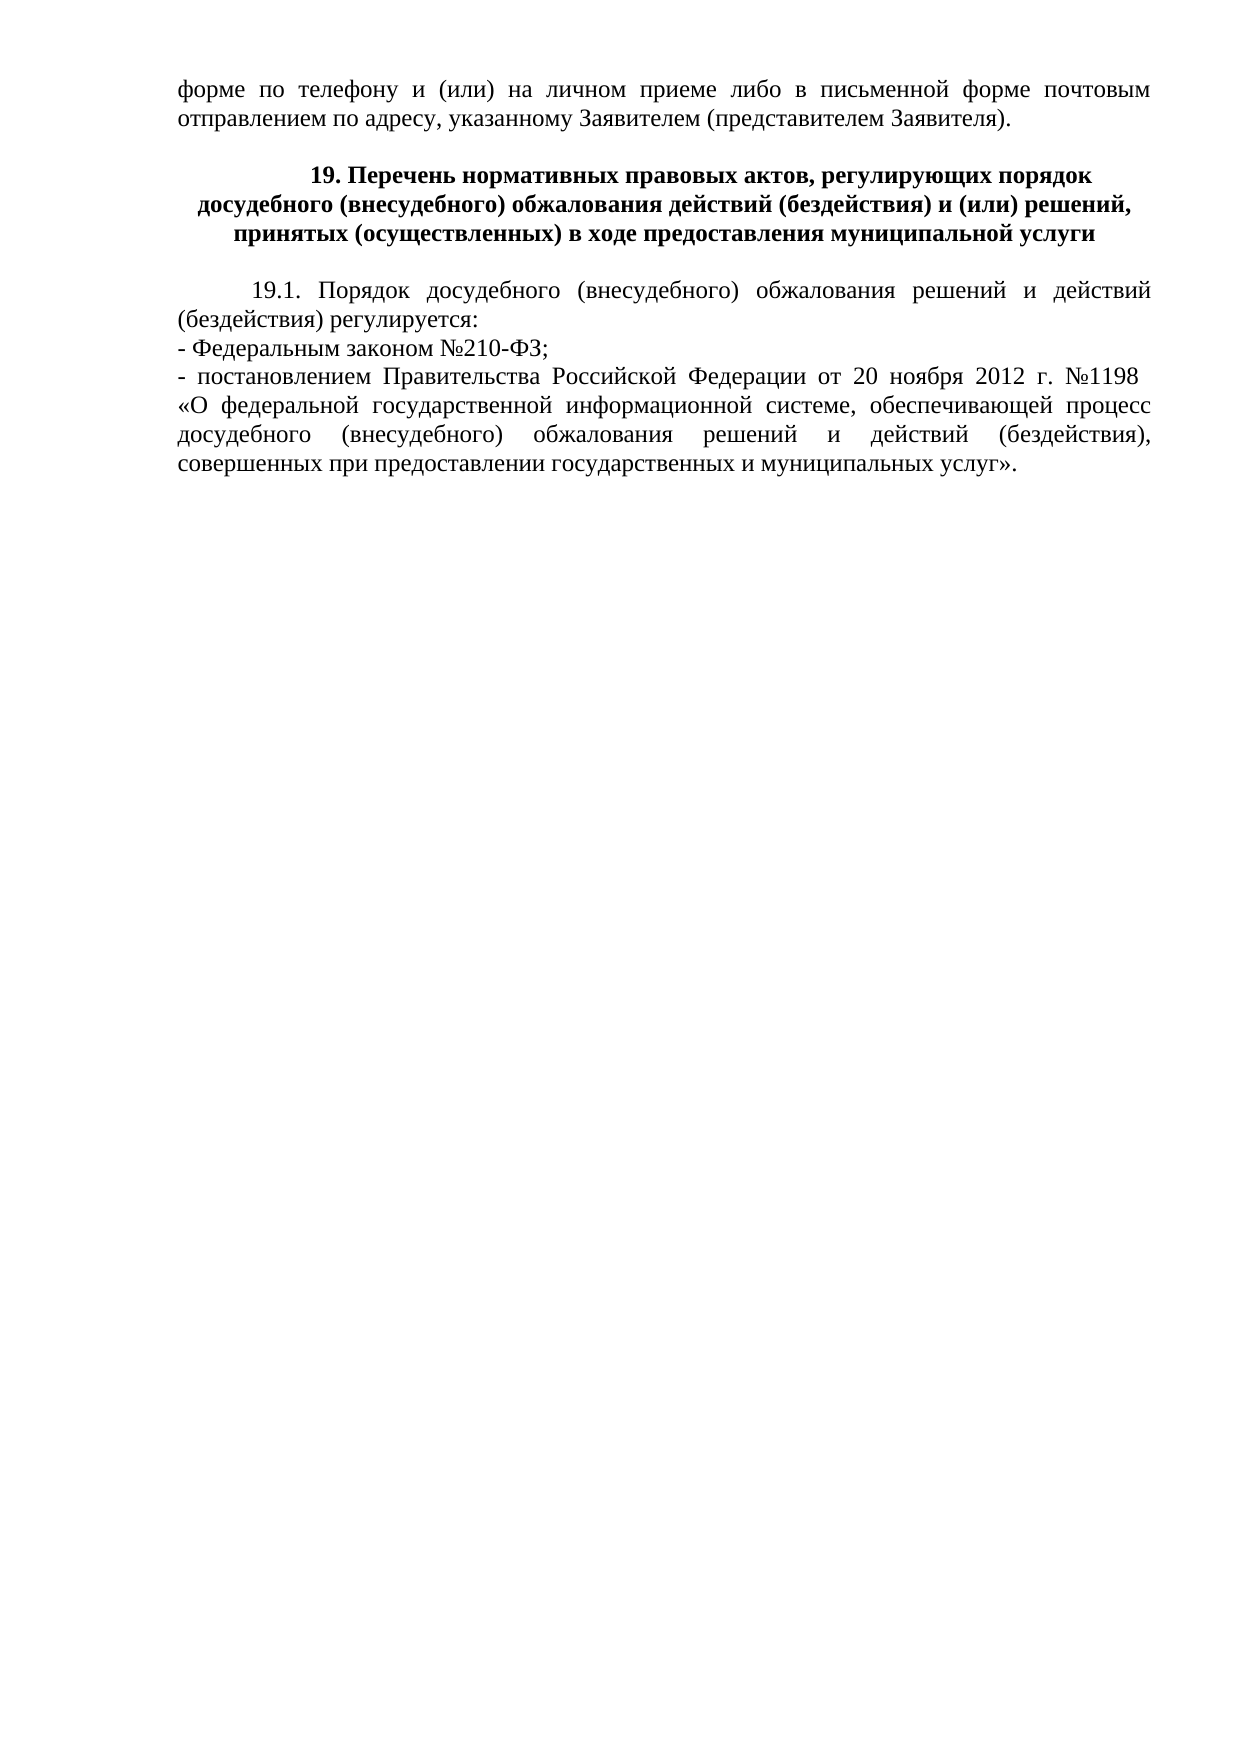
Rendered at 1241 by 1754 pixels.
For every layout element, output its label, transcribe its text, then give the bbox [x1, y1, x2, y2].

text 19. Перечень нормативных правовых актов, регулирующих порядок досудебного (внесудебного) обжалования действий (бездействия) и (или) решений, принятых (осуществленных) в ходе предоставления муниципальной услуги [177, 160, 1152, 246]
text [177, 74, 1152, 131]
text - Федеральным законом №210-ФЗ; [177, 333, 1152, 361]
text 19.1. Порядок досудебного (внесудебного) обжалования решений и действий (бездействия) регулируется: [177, 275, 1152, 333]
text - постановлением Правительства Российской Федерации от 20 ноября 2012 г. №1198 «О федеральной государственной информационной системе, обеспечивающей процесс досудебного (внесудебного) обжалования решений и действий (бездействия), совершенных при предоставлении государственных и муниципальных услуг». [177, 361, 1152, 476]
